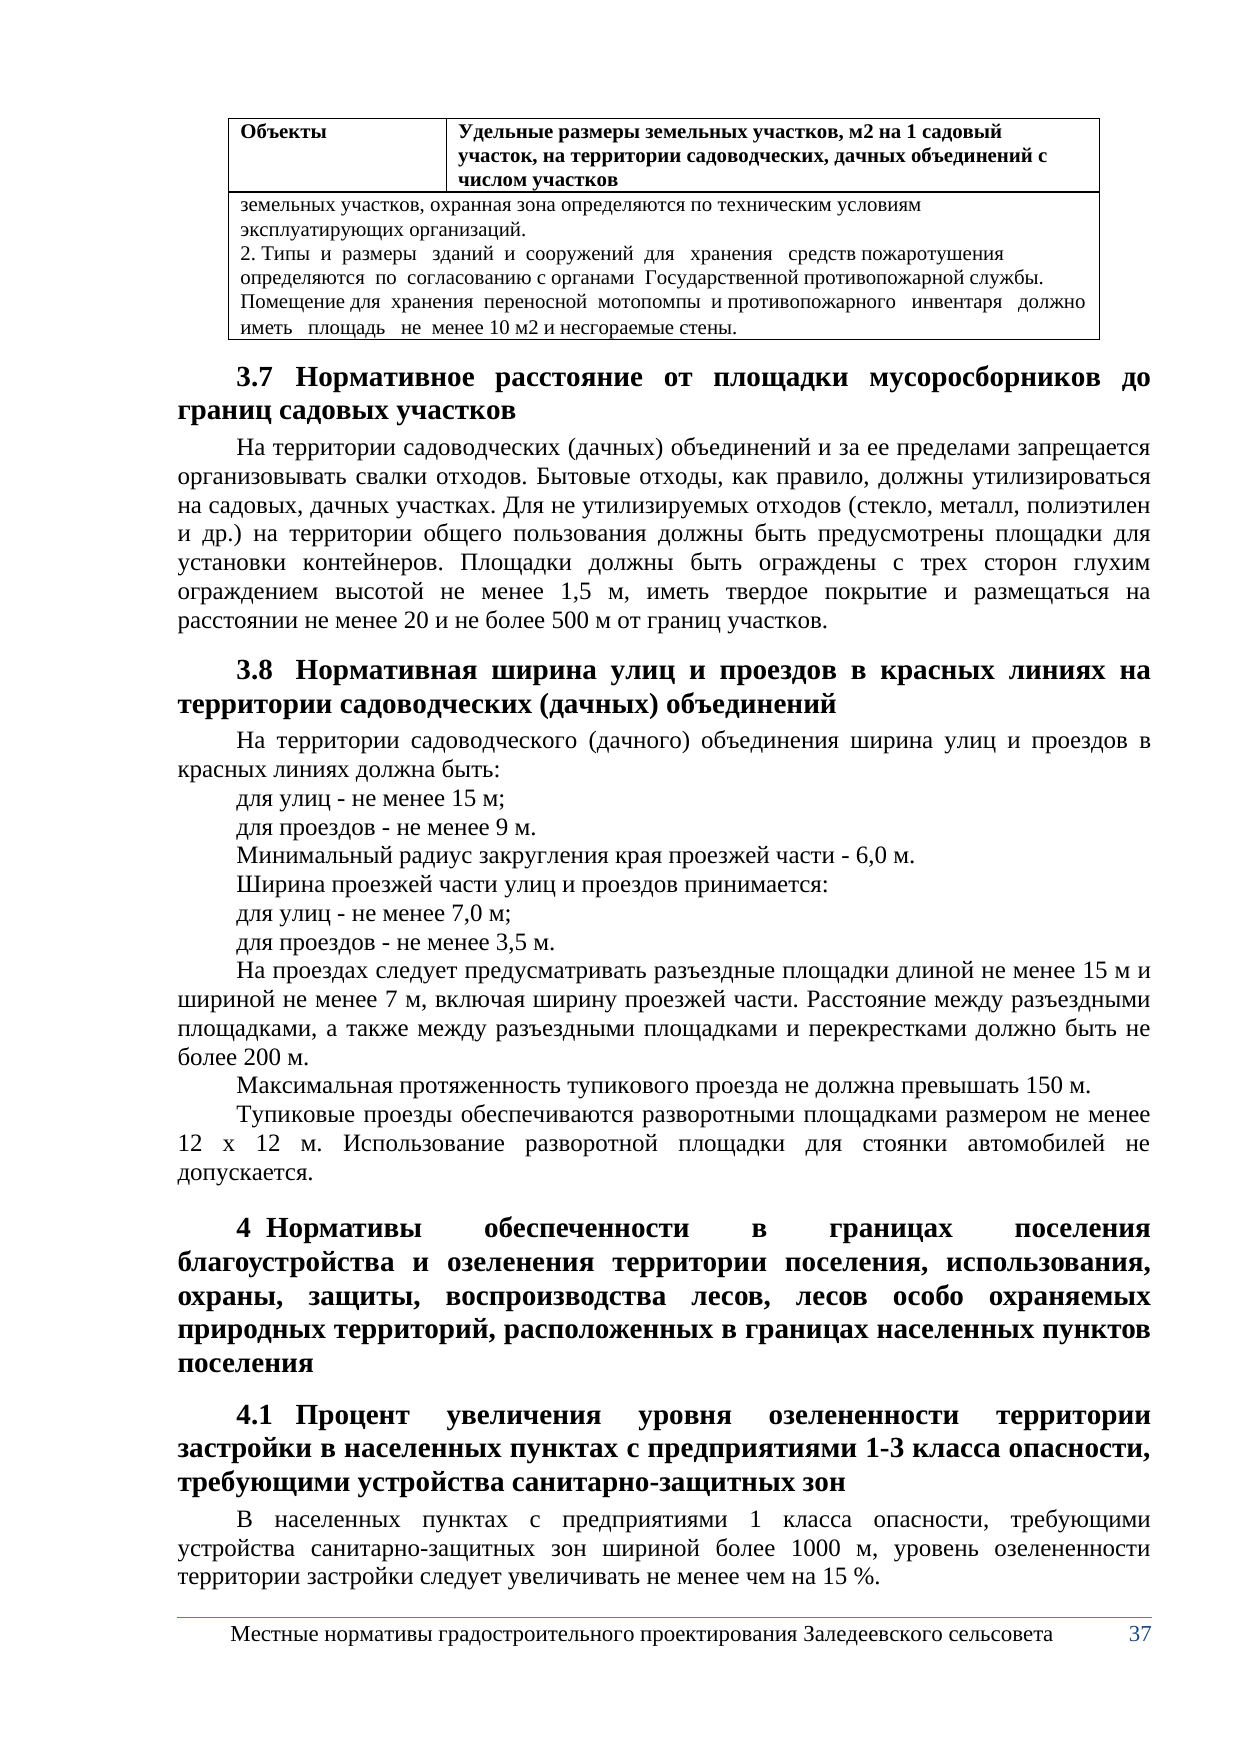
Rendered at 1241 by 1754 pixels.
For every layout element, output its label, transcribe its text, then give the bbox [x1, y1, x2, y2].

text На территории садоводческого (дачного) объединения ширина улиц и проездов в красных линиях должна быть: [177, 726, 1152, 783]
text На территории садоводческих (дачных) объединений и за ее пределами запрещается организовывать свалки отходов. Бытовые отходы, как правило, должны утилизироваться на садовых, дачных участках. Для не утилизируемых отходов (стекло, металл, полиэтилен и др.) на территории общего пользования должны быть предусмотрены площадки для установки контейнеров. Площадки должны быть ограждены с трех сторон глухим ограждением высотой не менее 1,5 м, иметь твердое покрытие и размещаться на расстоянии не менее 20 и не более 500 м от границ участков. [177, 432, 1152, 633]
text Максимальная протяженность тупикового проезда не должна превышать 150 м. [177, 1071, 1152, 1099]
text На проездах следует предусматривать разъездные площадки длиной не менее 15 м и шириной не менее 7 м, включая ширину проезжей части. Расстояние между разъездными площадками, а также между разъездными площадками и перекрестками должно быть не более 200 м. [177, 956, 1152, 1071]
text Ширина проезжей части улиц и проездов принимается: [177, 869, 1152, 898]
text Минимальный радиус закругления края проезжей части - 6,0 м. [177, 841, 1152, 869]
subtitle Нормативная ширина улиц и проездов в красных линиях на территории садоводческих (дачных) объединений [177, 652, 1152, 719]
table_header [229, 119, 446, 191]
text для проездов - не менее 9 м. [177, 812, 1152, 841]
text для улиц - не менее 15 м; [177, 783, 1152, 812]
subtitle Нормативы обеспеченности в границах поселения благоустройства и озеленения территории поселения, использования, охраны, защиты, воспроизводства лесов, лесов особо охраняемых природных территорий, расположенных в границах населенных пунктов поселения [177, 1211, 1152, 1378]
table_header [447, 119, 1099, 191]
subtitle Процент увеличения уровня озелененности территории застройки в населенных пунктах с предприятиями 1-3 класса опасности, требующими устройства санитарно-защитных зон [177, 1397, 1152, 1498]
text В населенных пунктах с предприятиями 1 класса опасности, требующими устройства санитарно-защитных зон шириной более 1000 м, уровень озелененности территории застройки следует увеличивать не менее чем на 15 %. [177, 1504, 1152, 1590]
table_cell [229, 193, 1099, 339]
subtitle Нормативное расстояние от площадки мусоросборников до границ садовых участков [177, 359, 1152, 426]
text Тупиковые проезды обеспечиваются разворотными площадками размером не менее 12 x 12 м. Использование разворотной площадки для стоянки автомобилей не допускается. [177, 1099, 1152, 1186]
text для проездов - не менее 3,5 м. [177, 927, 1152, 956]
text для улиц - не менее 7,0 м; [177, 898, 1152, 927]
